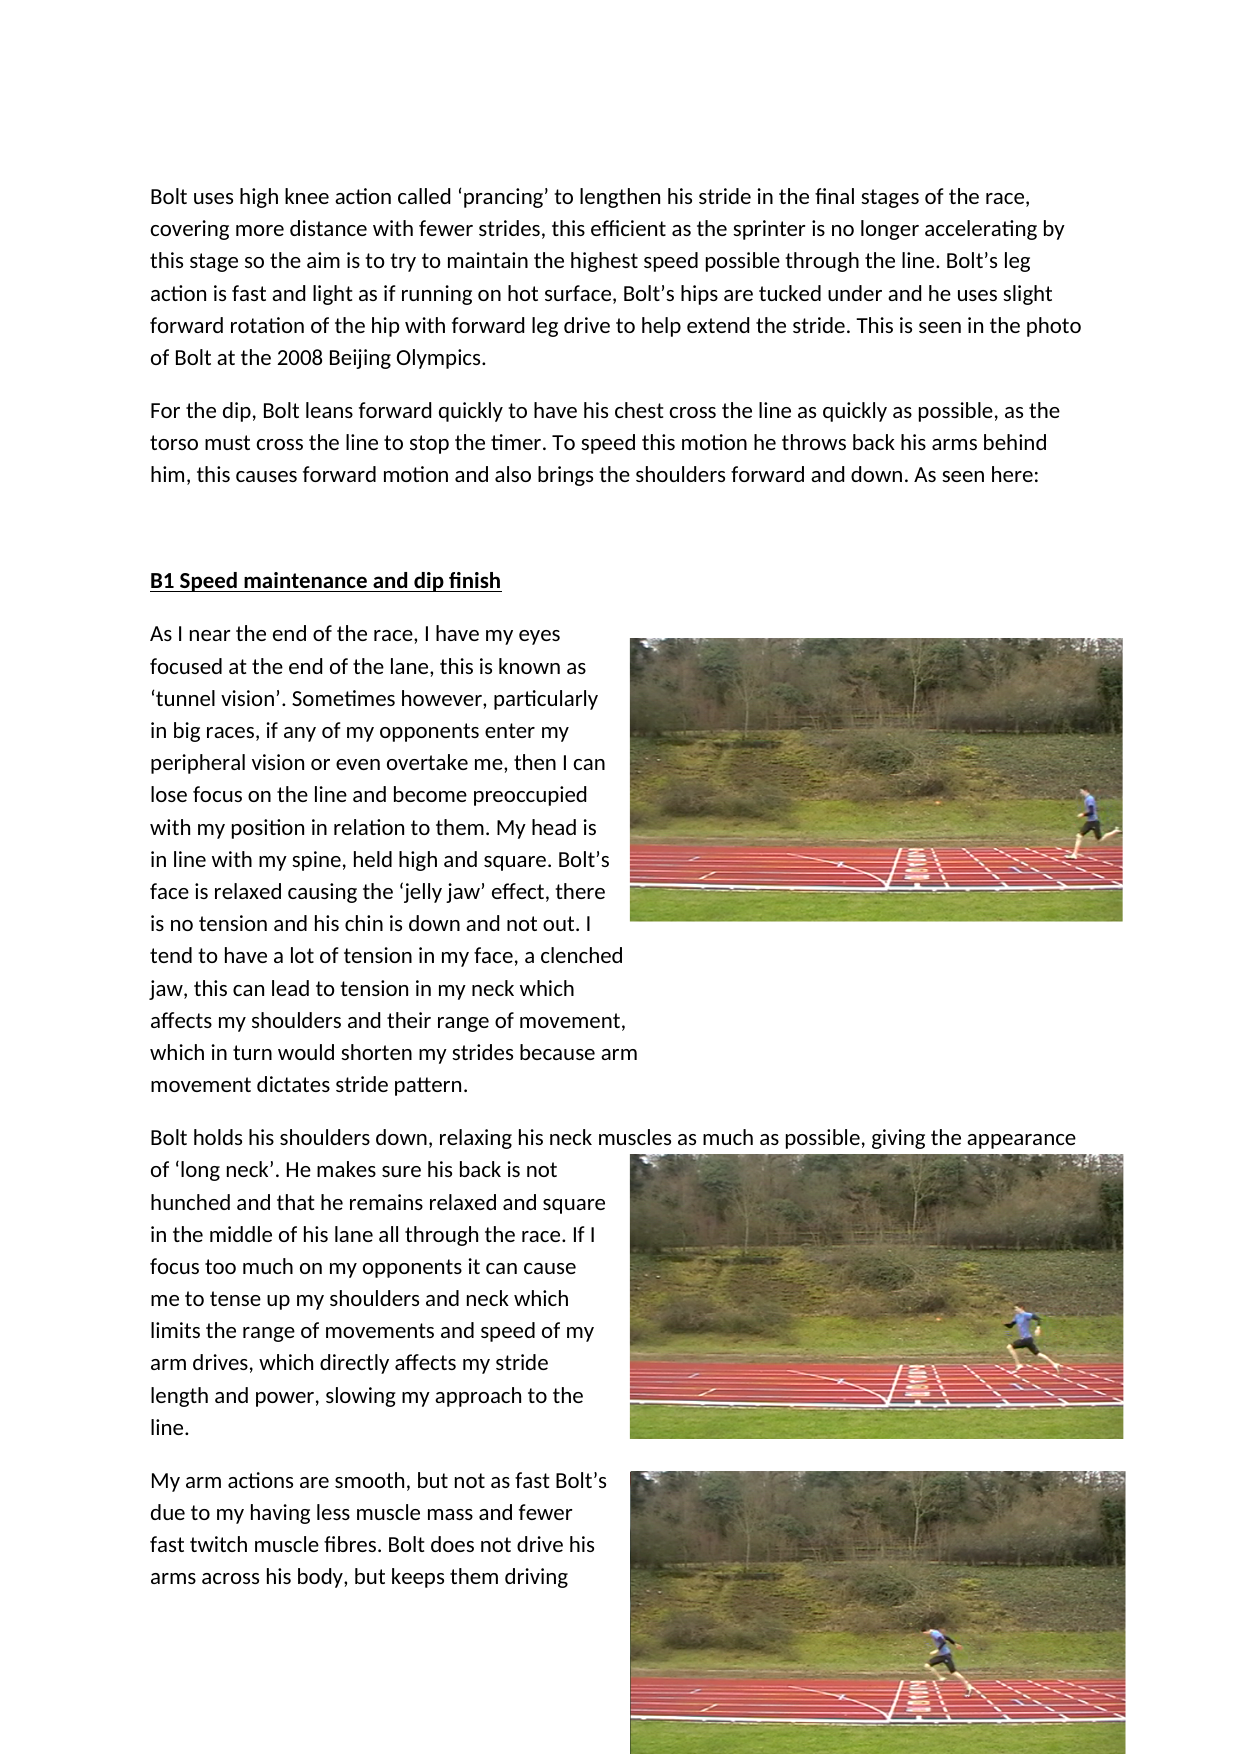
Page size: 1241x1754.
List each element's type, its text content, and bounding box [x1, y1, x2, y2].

text B1 Speed maintenance and dip finish [150, 567, 1090, 594]
picture [630, 1471, 1126, 1754]
picture [629, 1154, 1124, 1439]
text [150, 1466, 1090, 1591]
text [150, 150, 1090, 371]
picture [629, 638, 1123, 922]
text For the dip, Bolt leans forward quickly to have his chest cross the line as quickly as possible, as the torso must cross the line to stop the timer. To speed this motion he throws back his arms behind him, this causes forward motion and also brings the shoulders forward and down. As seen here: [150, 396, 1090, 488]
